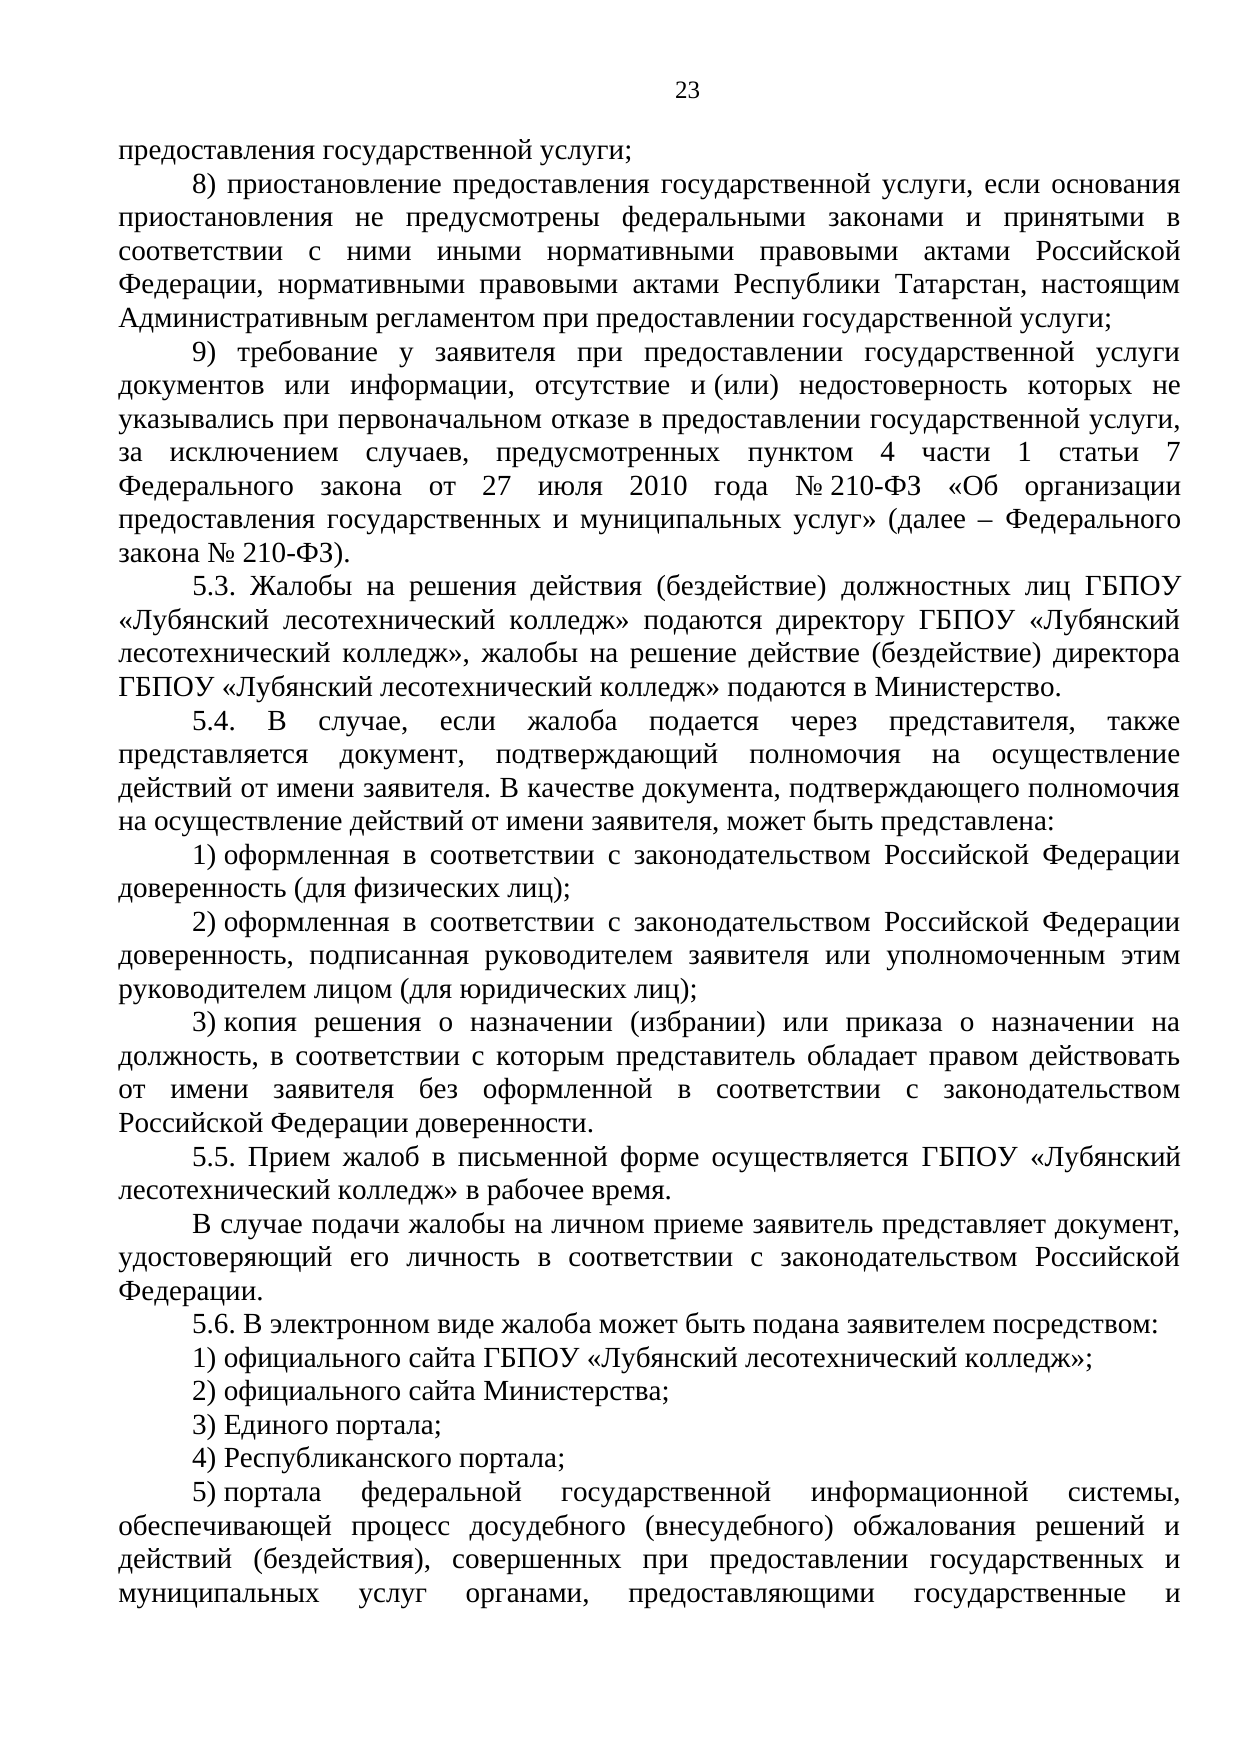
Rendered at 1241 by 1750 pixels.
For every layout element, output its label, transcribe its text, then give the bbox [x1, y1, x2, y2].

text 2) официального сайта Министерства; [118, 1373, 1181, 1407]
text 1) оформленная в соответствии с законодательством Российской Федерации доверенность (для физических лиц); [118, 837, 1181, 904]
text В случае подачи жалобы на личном приеме заявитель представляет документ, удостоверяющий его личность в соответствии с законодательством Российской Федерации. [118, 1206, 1181, 1306]
text 3) копия решения о назначении (избрании) или приказа о назначении на должность, в соответствии с которым представитель обладает правом действовать от имени заявителя без оформленной в соответствии с законодательством Российской Федерации доверенности. [118, 1004, 1181, 1139]
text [118, 1474, 1181, 1608]
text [118, 132, 1181, 166]
text 4) Республиканского портала; [118, 1441, 1181, 1474]
text 3) Единого портала; [118, 1407, 1181, 1441]
text 8) приостановление предоставления государственной услуги, если основания приостановления не предусмотрены федеральными законами и принятыми в соответствии с ними иными нормативными правовыми актами Российской Федерации, нормативными правовыми актами Республики Татарстан, настоящим Административным регламентом при предоставлении государственной услуги; [118, 166, 1181, 334]
text 5.4. В случае, если жалоба подается через представителя, также представляется документ, подтверждающий полномочия на осуществление действий от имени заявителя. В качестве документа, подтверждающего полномочия на осуществление действий от имени заявителя, может быть представлена: [118, 703, 1181, 837]
text 5.6. В электронном виде жалоба может быть подана заявителем посредством: [118, 1306, 1181, 1340]
text 1) официального сайта ГБПОУ «Лубянский лесотехнический колледж»; [118, 1340, 1181, 1373]
text 2) оформленная в соответствии с законодательством Российской Федерации доверенность, подписанная руководителем заявителя или уполномоченным этим руководителем лицом (для юридических лиц); [118, 904, 1181, 1004]
text 9) требование у заявителя при предоставлении государственной услуги документов или информации, отсутствие и (или) недостоверность которых не указывались при первоначальном отказе в предоставлении государственной услуги, за исключением случаев, предусмотренных пунктом 4 части 1 статьи 7 Федерального закона от 27 июля 2010 года № 210-ФЗ «Об организации предоставления государственных и муниципальных услуг» (далее – Федерального закона № 210-ФЗ). [118, 334, 1181, 568]
text 5.3. Жалобы на решения действия (бездействие) должностных лиц ГБПОУ «Лубянский лесотехнический колледж» подаются директору ГБПОУ «Лубянский лесотехнический колледж», жалобы на решение действие (бездействие) директора ГБПОУ «Лубянский лесотехнический колледж» подаются в Министерство. [118, 568, 1181, 703]
text 5.5. Прием жалоб в письменной форме осуществляется ГБПОУ «Лубянский лесотехнический колледж» в рабочее время. [118, 1139, 1181, 1206]
